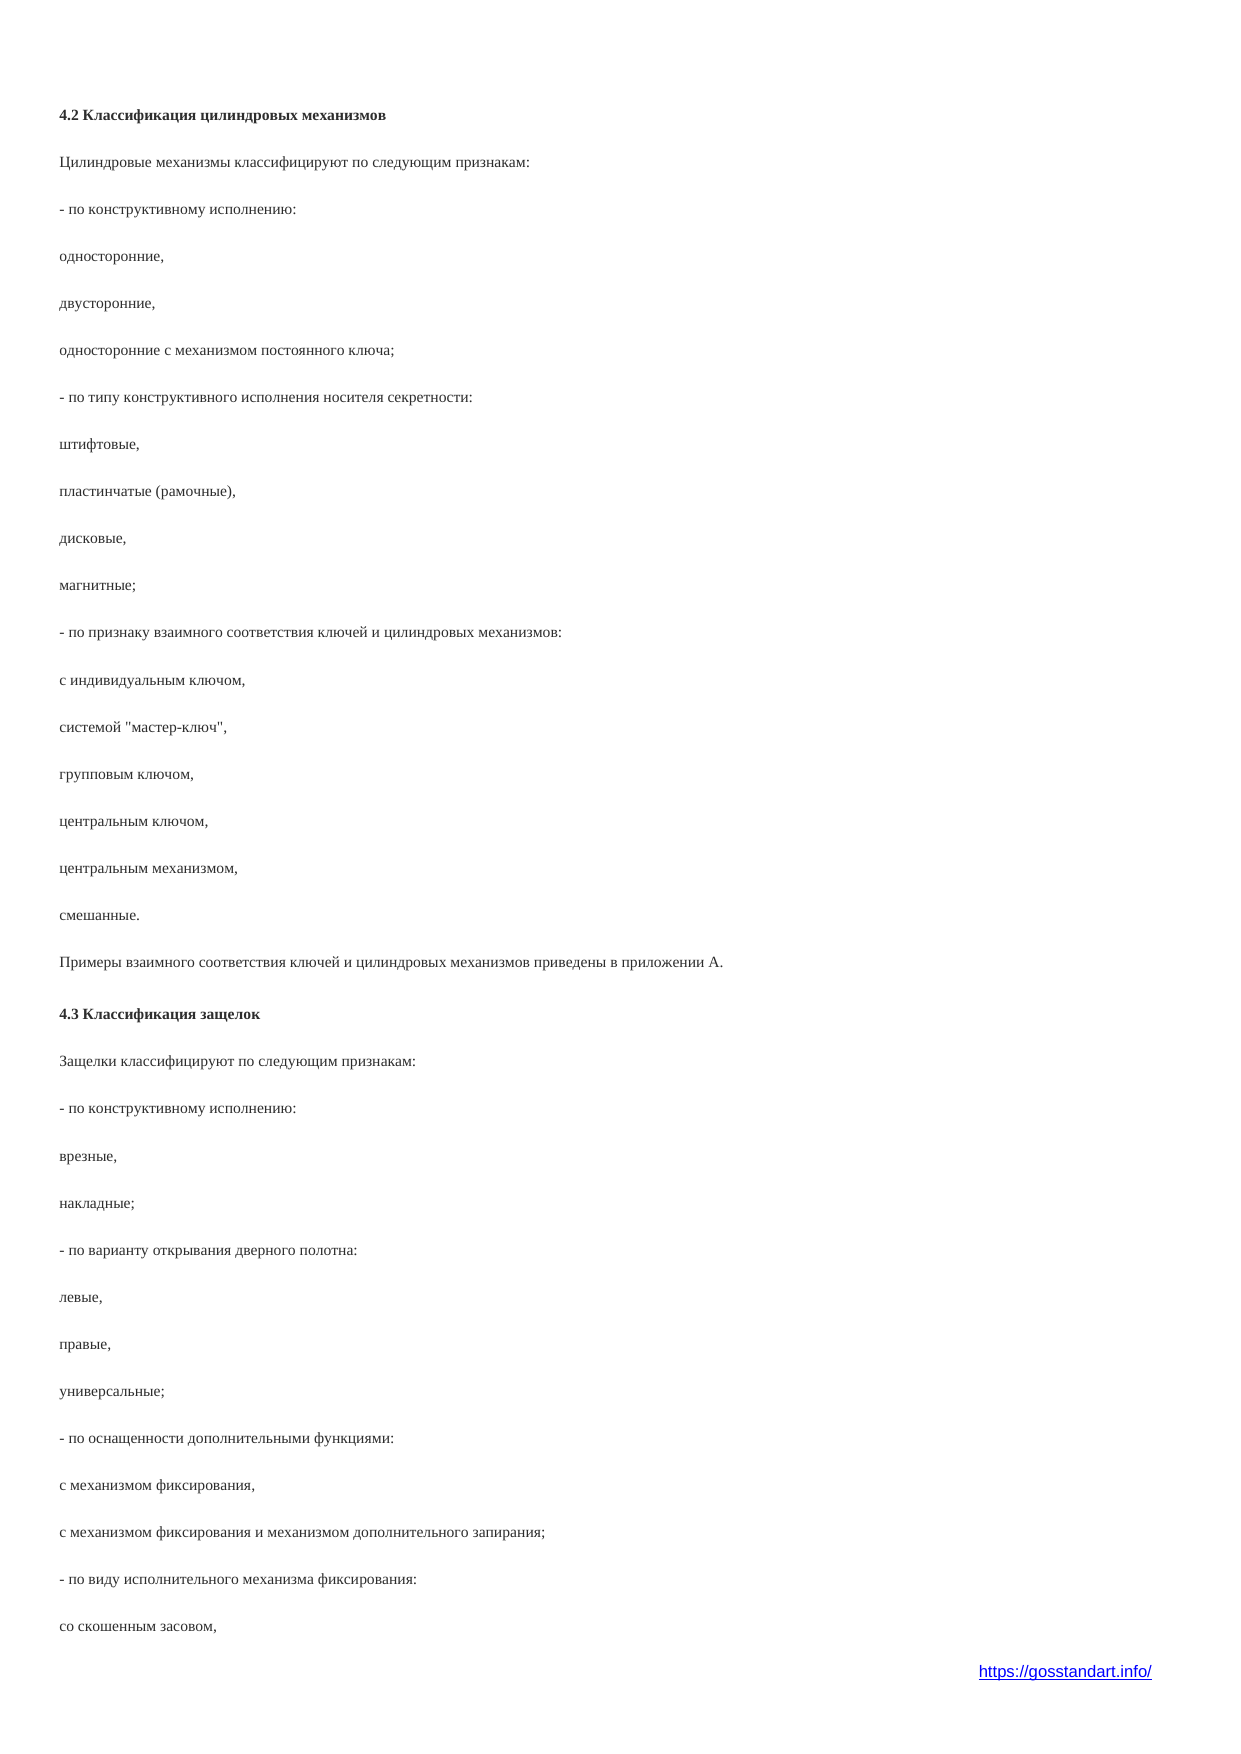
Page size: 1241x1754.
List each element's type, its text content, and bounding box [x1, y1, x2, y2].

text 4.2 Классификация цилиндровых механизмов Цилиндровые механизмы классифицируют по следующим признакам: - по конструктивному исполнению: односторонние, двусторонние, односторонние с механизмом постоянного ключа; - по типу конструктивного исполнения носителя секретности: штифтовые, пластинчатые (рамочные), дисковые, магнитные; - по признаку взаимного соответствия ключей и цилиндровых механизмов: с индивидуальным ключом, системой "мастер-ключ", групповым ключом, центральным ключом, центральным механизмом, смешанные. Примеры взаимного соответствия ключей и цилиндровых механизмов приведены в приложении А. [59, 100, 1152, 999]
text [59, 999, 1152, 1635]
